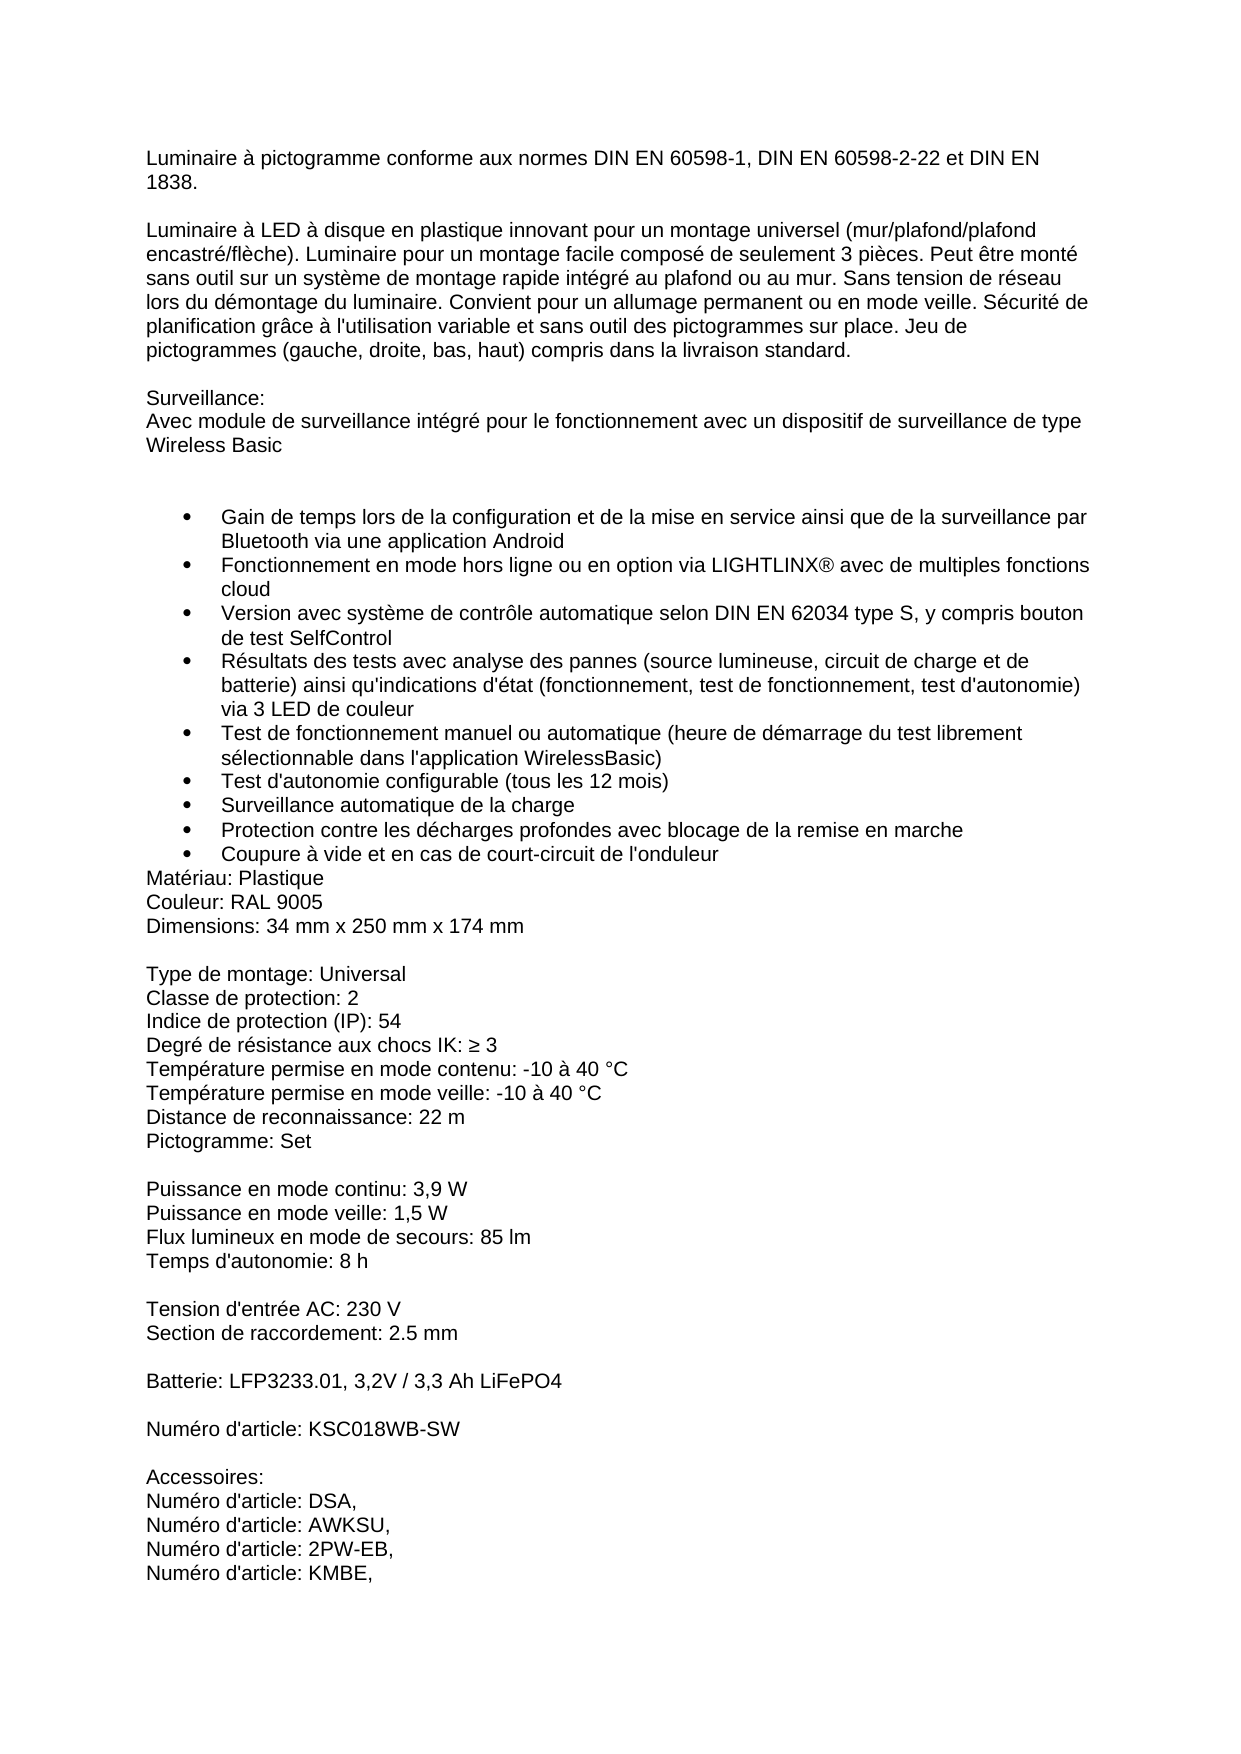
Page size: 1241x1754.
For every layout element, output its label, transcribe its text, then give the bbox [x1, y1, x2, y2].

text Tension d'entrée AC: 230 V [146, 1297, 1094, 1321]
text Numéro d'article: DSA, [146, 1488, 1094, 1512]
text Dimensions: 34 mm x 250 mm x 174 mm [146, 913, 1094, 937]
list Protection contre les décharges profondes avec blocage de la remise en marche [183, 817, 1094, 841]
list Version avec système de contrôle automatique selon DIN EN 62034 type S, y compris bouton de test SelfControl [183, 601, 1094, 649]
text Distance de reconnaissance: 22 m [146, 1105, 1094, 1129]
text Puissance en mode continu: 3,9 W [146, 1177, 1094, 1201]
text Température permise en mode veille: -10 à 40 °C [146, 1081, 1094, 1105]
text Degré de résistance aux chocs IK: ≥ 3 [146, 1033, 1094, 1057]
list Gain de temps lors de la configuration et de la mise en service ainsi que de la surveillance par Bluetooth via une application Android [183, 505, 1094, 553]
list Coupure à vide et en cas de court-circuit de l'onduleur [183, 841, 1094, 866]
text Flux lumineux en mode de secours: 85 lm [146, 1225, 1094, 1249]
text Temps d'autonomie: 8 h [146, 1249, 1094, 1273]
text Surveillance: [146, 385, 1094, 409]
text Pictogramme: Set [146, 1129, 1094, 1153]
text Classe de protection: 2 [146, 985, 1094, 1009]
text Matériau: Plastique [146, 866, 1094, 889]
list Fonctionnement en mode hors ligne ou en option via LIGHTLINX® avec de multiples fonctions cloud [183, 553, 1094, 601]
text Numéro d'article: KMBE, [146, 1560, 1094, 1584]
text Accessoires: [146, 1464, 1094, 1488]
text Type de montage: Universal [146, 961, 1094, 985]
list Surveillance automatique de la charge [183, 793, 1094, 817]
list Résultats des tests avec analyse des pannes (source lumineuse, circuit de charge et de batterie) ainsi qu'indications d'état (fonctionnement, test de fonctionnement, test d'autonomie) via 3 LED de couleur [183, 649, 1094, 721]
text Numéro d'article: KSC018WB-SW [146, 1417, 1094, 1441]
text Avec module de surveillance intégré pour le fonctionnement avec un dispositif de surveillance de type Wireless Basic [146, 409, 1094, 457]
list Test de fonctionnement manuel ou automatique (heure de démarrage du test librement sélectionnable dans l'application WirelessBasic) [183, 721, 1094, 769]
text Indice de protection (IP): 54 [146, 1009, 1094, 1033]
text Couleur: RAL 9005 [146, 889, 1094, 913]
text Température permise en mode contenu: -10 à 40 °C [146, 1057, 1094, 1081]
text Numéro d'article: AWKSU, [146, 1512, 1094, 1536]
text Section de raccordement: 2.5 mm [146, 1321, 1094, 1345]
text Numéro d'article: 2PW-EB, [146, 1536, 1094, 1560]
text Luminaire à pictogramme conforme aux normes DIN EN 60598-1, DIN EN 60598-2-22 et DIN EN 1838. Luminaire à LED à disque en plastique innovant pour un montage universel (mur/plafond/plafond encastré/flèche). Luminaire pour un montage facile composé de seulement 3 pièces. Peut être monté sans outil sur un système de montage rapide intégré au plafond ou au mur. Sans tension de réseau lors du démontage du luminaire. Convient pour un allumage permanent ou en mode veille. Sécurité de planification grâce à l'utilisation variable et sans outil des pictogrammes sur place. Jeu de pictogrammes (gauche, droite, bas, haut) compris dans la livraison standard. [146, 146, 1094, 361]
list Test d'autonomie configurable (tous les 12 mois) [183, 769, 1094, 793]
text Batterie: LFP3233.01, 3,2V / 3,3 Ah LiFePO4 [146, 1369, 1094, 1393]
text Puissance en mode veille: 1,5 W [146, 1201, 1094, 1225]
